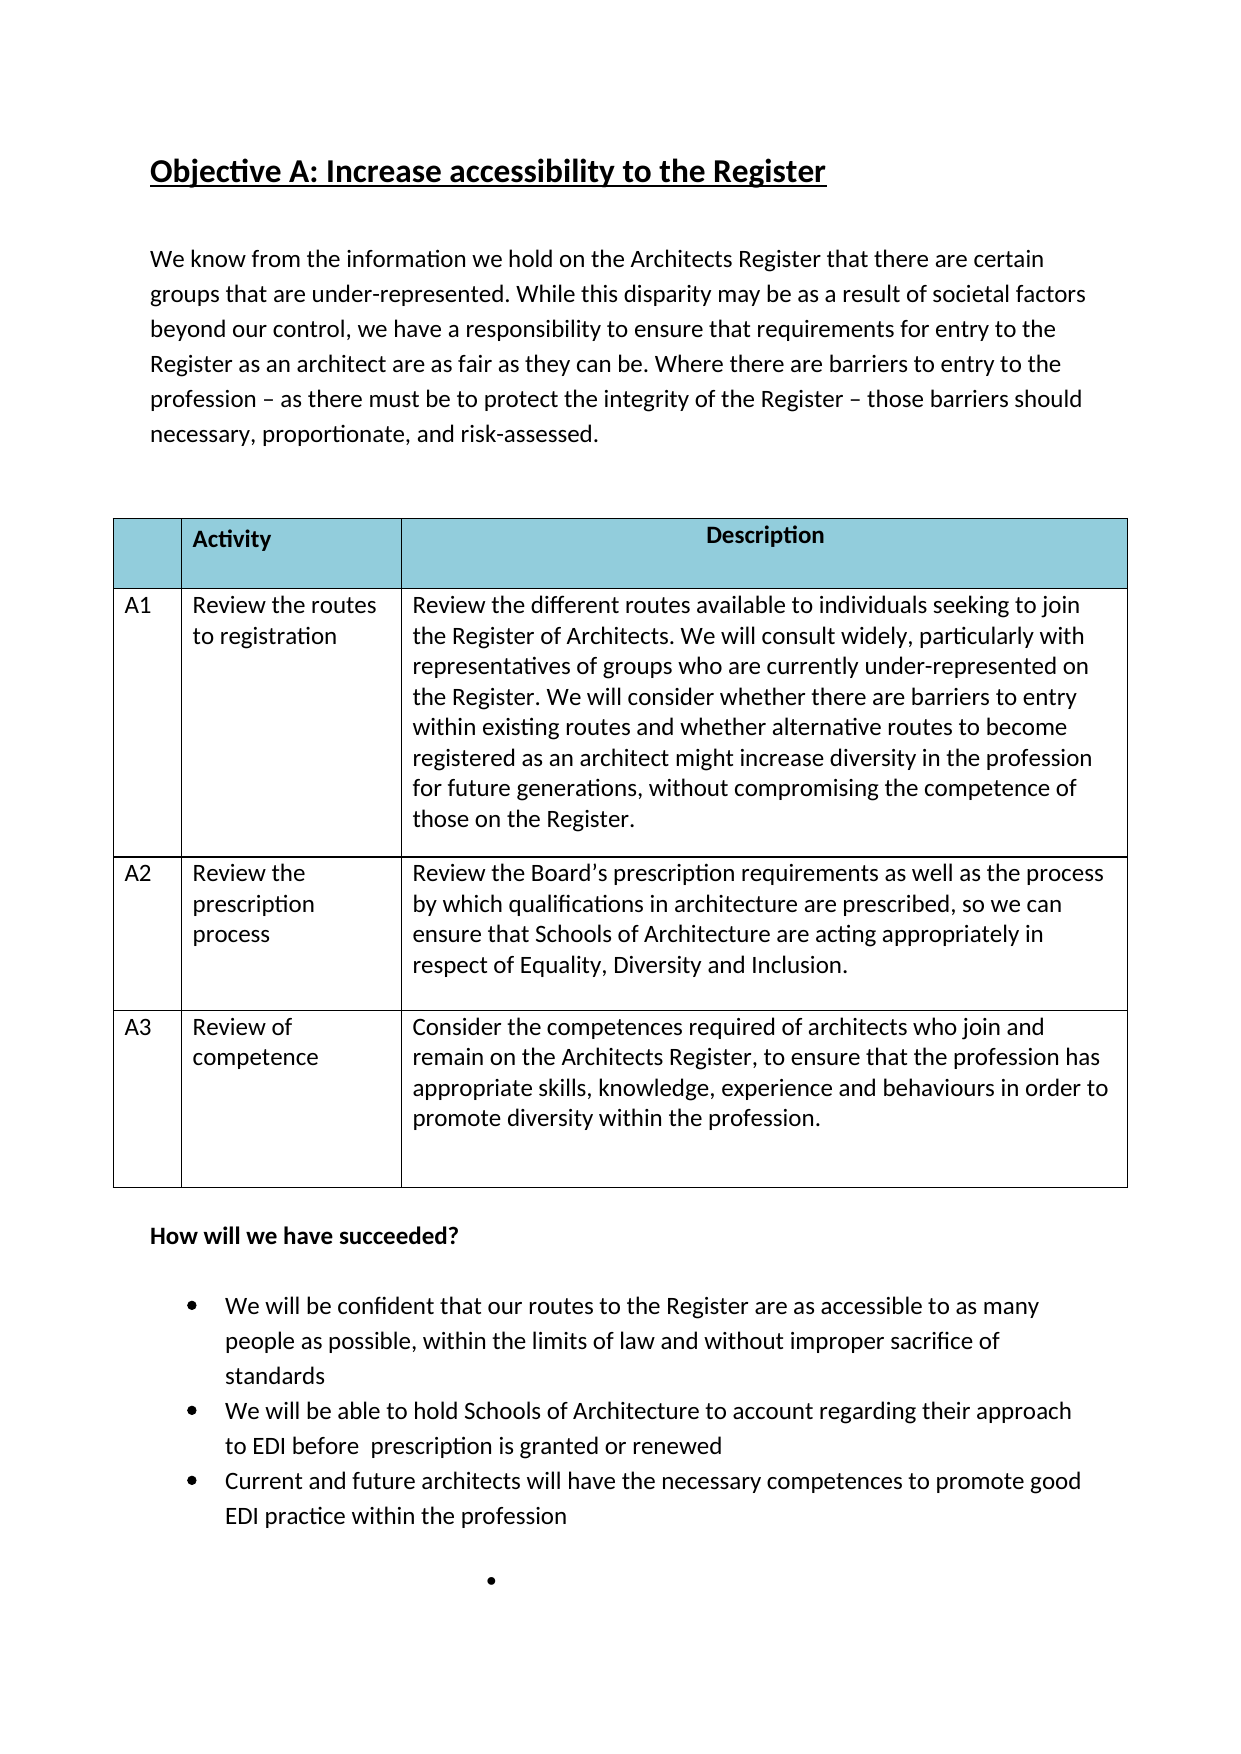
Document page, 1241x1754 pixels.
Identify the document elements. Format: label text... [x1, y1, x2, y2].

table_cell A2 [114, 858, 181, 1010]
text How will we have succeeded? [150, 1220, 1090, 1250]
table_header Activity [182, 519, 401, 588]
table_cell A1 [114, 589, 181, 856]
table_cell Review the Board’s prescription requirements as well as the process by which qualifications in architecture are prescribed, so we can ensure that Schools of Architecture are acting appropriately in respect of Equality, Diversity and Inclusion. [402, 858, 1127, 1010]
text Objective A: Increase accessibility to the Register [150, 150, 1090, 191]
table_header Description [402, 519, 1127, 588]
table_header [114, 519, 181, 588]
table_cell Review the different routes available to individuals seeking to join the Register of Architects. We will consult widely, particularly with representatives of groups who are currently under-represented on the Register. We will consider whether there are barriers to entry within existing routes and whether alternative routes to become registered as an architect might increase diversity in the profession for future generations, without compromising the competence of those on the Register. [402, 589, 1127, 856]
list We will be able to hold Schools of Architecture to account regarding their approach to EDI before prescription is granted or renewed [187, 1395, 1090, 1460]
table_cell Review the prescription process [182, 858, 401, 1010]
table_cell Review of competence [182, 1011, 401, 1187]
text We know from the information we hold on the Architects Register that there are certain groups that are under-represented. While this disparity may be as a result of societal factors beyond our control, we have a responsibility to ensure that requirements for entry to the Register as an architect are as fair as they can be. Where there are barriers to entry to the profession – as there must be to protect the integrity of the Register – those barriers should necessary, proportionate, and risk-assessed. [150, 243, 1090, 449]
list We will be confident that our routes to the Register are as accessible to as many people as possible, within the limits of law and without improper sacrifice of standards [187, 1290, 1090, 1390]
table_cell A3 [114, 1011, 181, 1187]
table_cell Review the routes to registration [182, 589, 401, 856]
table_cell Consider the competences required of architects who join and remain on the Architects Register, to ensure that the profession has appropriate skills, knowledge, experience and behaviours in order to promote diversity within the profession. [402, 1011, 1127, 1187]
list Current and future architects will have the necessary competences to promote good EDI practice within the profession [187, 1465, 1090, 1530]
